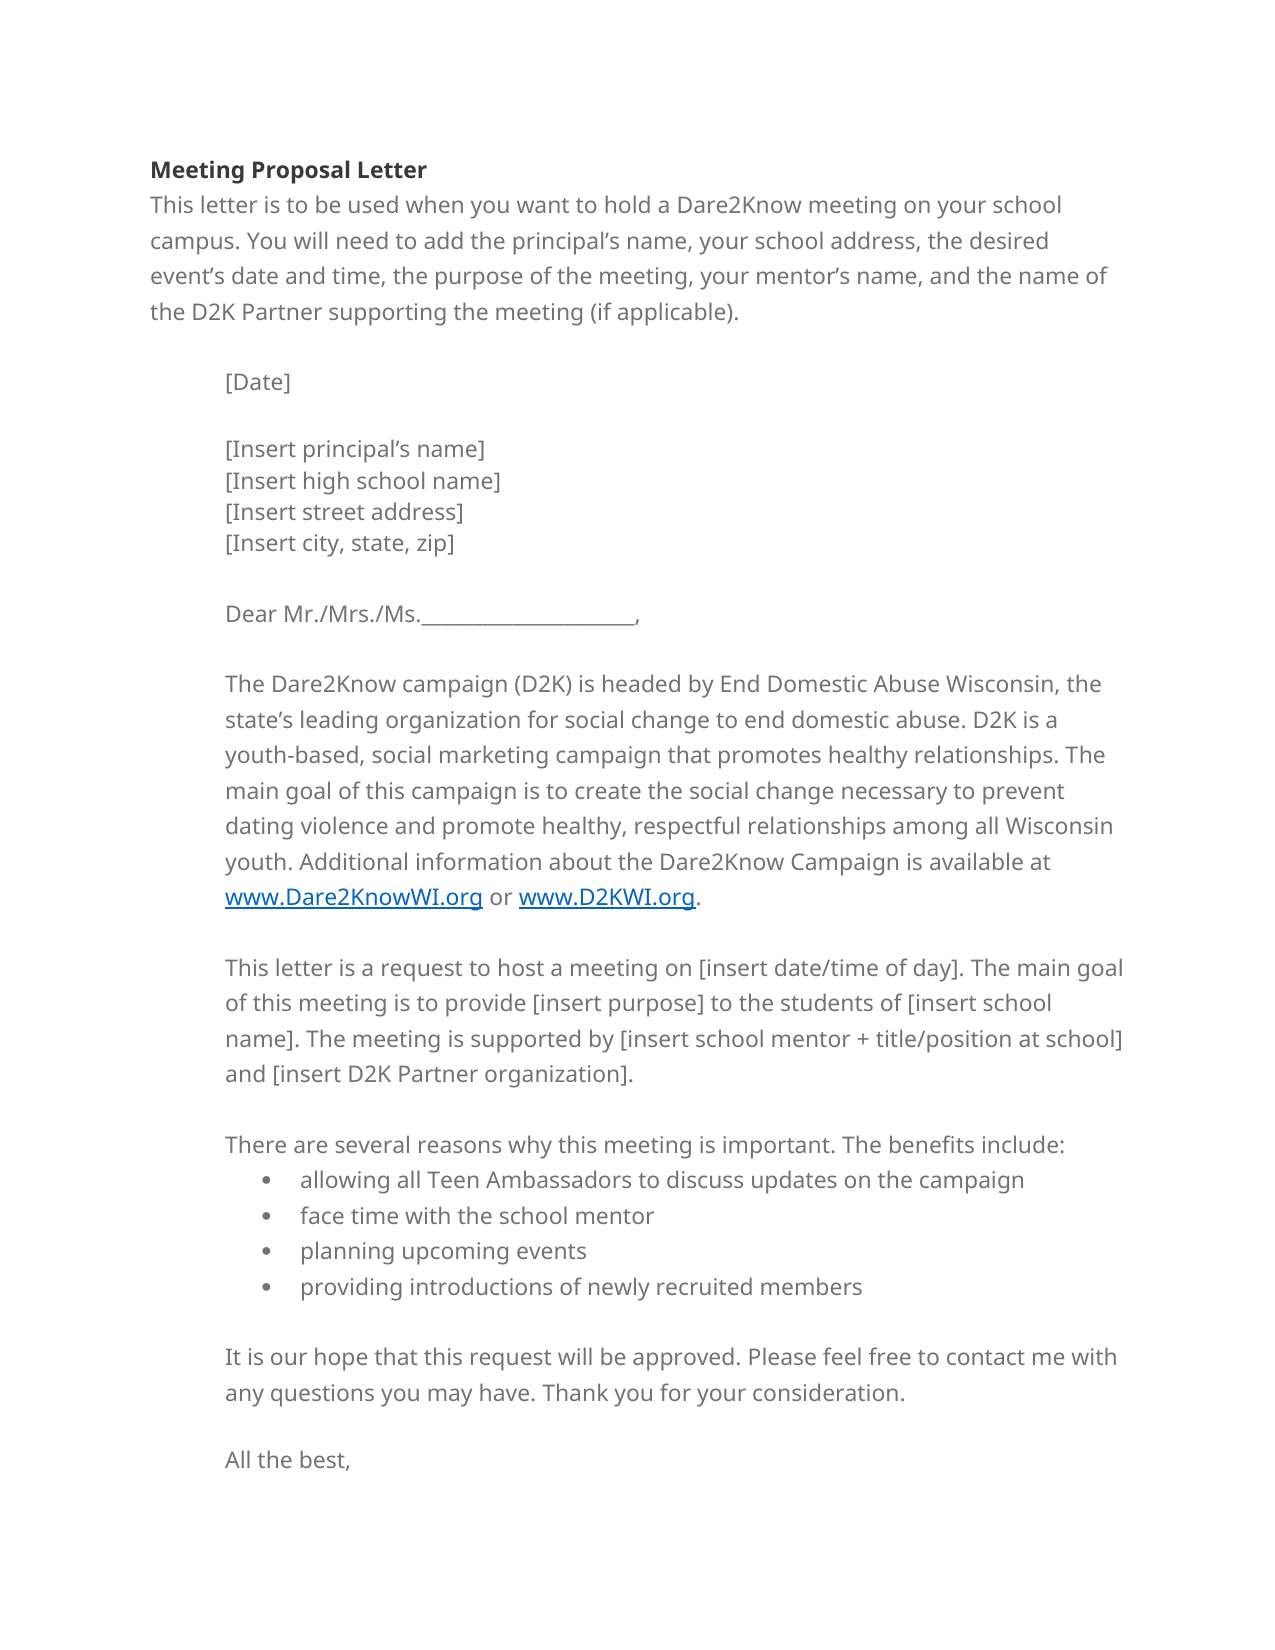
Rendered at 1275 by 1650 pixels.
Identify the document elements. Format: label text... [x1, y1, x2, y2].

text This letter is to be used when you want to hold a Dare2Know meeting on your school campus. You will need to add the principal’s name, your school address, the desired event’s date and time, the purpose of the meeting, your mentor’s name, and the name of the D2K Partner supporting the meeting (if applicable). [150, 185, 1125, 327]
text This letter is a request to host a meeting on [insert date/time of day]. The main goal of this meeting is to provide [insert purpose] to the students of [insert school name]. The meeting is supported by [insert school mentor + title/position at school] and [insert D2K Partner organization]. [225, 948, 1125, 1089]
text [Insert street address] [225, 496, 1125, 527]
list planning upcoming events [262, 1231, 1125, 1267]
text [Date] [225, 362, 1125, 398]
list allowing all Teen Ambassadors to discuss updates on the campaign [262, 1160, 1125, 1196]
text Dear Mr./Mrs./Ms._____________________, [225, 594, 1125, 629]
list providing introductions of newly recruited members [262, 1267, 1125, 1302]
text [Insert principal’s name] [225, 433, 1125, 464]
text Meeting Proposal Letter [150, 150, 1125, 185]
text There are several reasons why this meeting is important. The benefits include: [225, 1125, 1125, 1160]
text All the best, [225, 1444, 1125, 1475]
list face time with the school mentor [262, 1196, 1125, 1231]
text The Dare2Know campaign (D2K) is headed by End Domestic Abuse Wisconsin, the state’s leading organization for social change to end domestic abuse. D2K is a youth-based, social marketing campaign that promotes healthy relationships. The main goal of this campaign is to create the social change necessary to prevent dating violence and promote healthy, respectful relationships among all Wisconsin youth. Additional information about the Dare2Know Campaign is available at www.Dare2KnowWI.org or www.D2KWI.org. [225, 664, 1125, 912]
text It is our hope that this request will be approved. Please feel free to contact me with any questions you may have. Thank you for your consideration. [225, 1337, 1125, 1408]
text [Insert city, state, zip] [225, 527, 1125, 558]
text [Insert high school name] [225, 464, 1125, 496]
